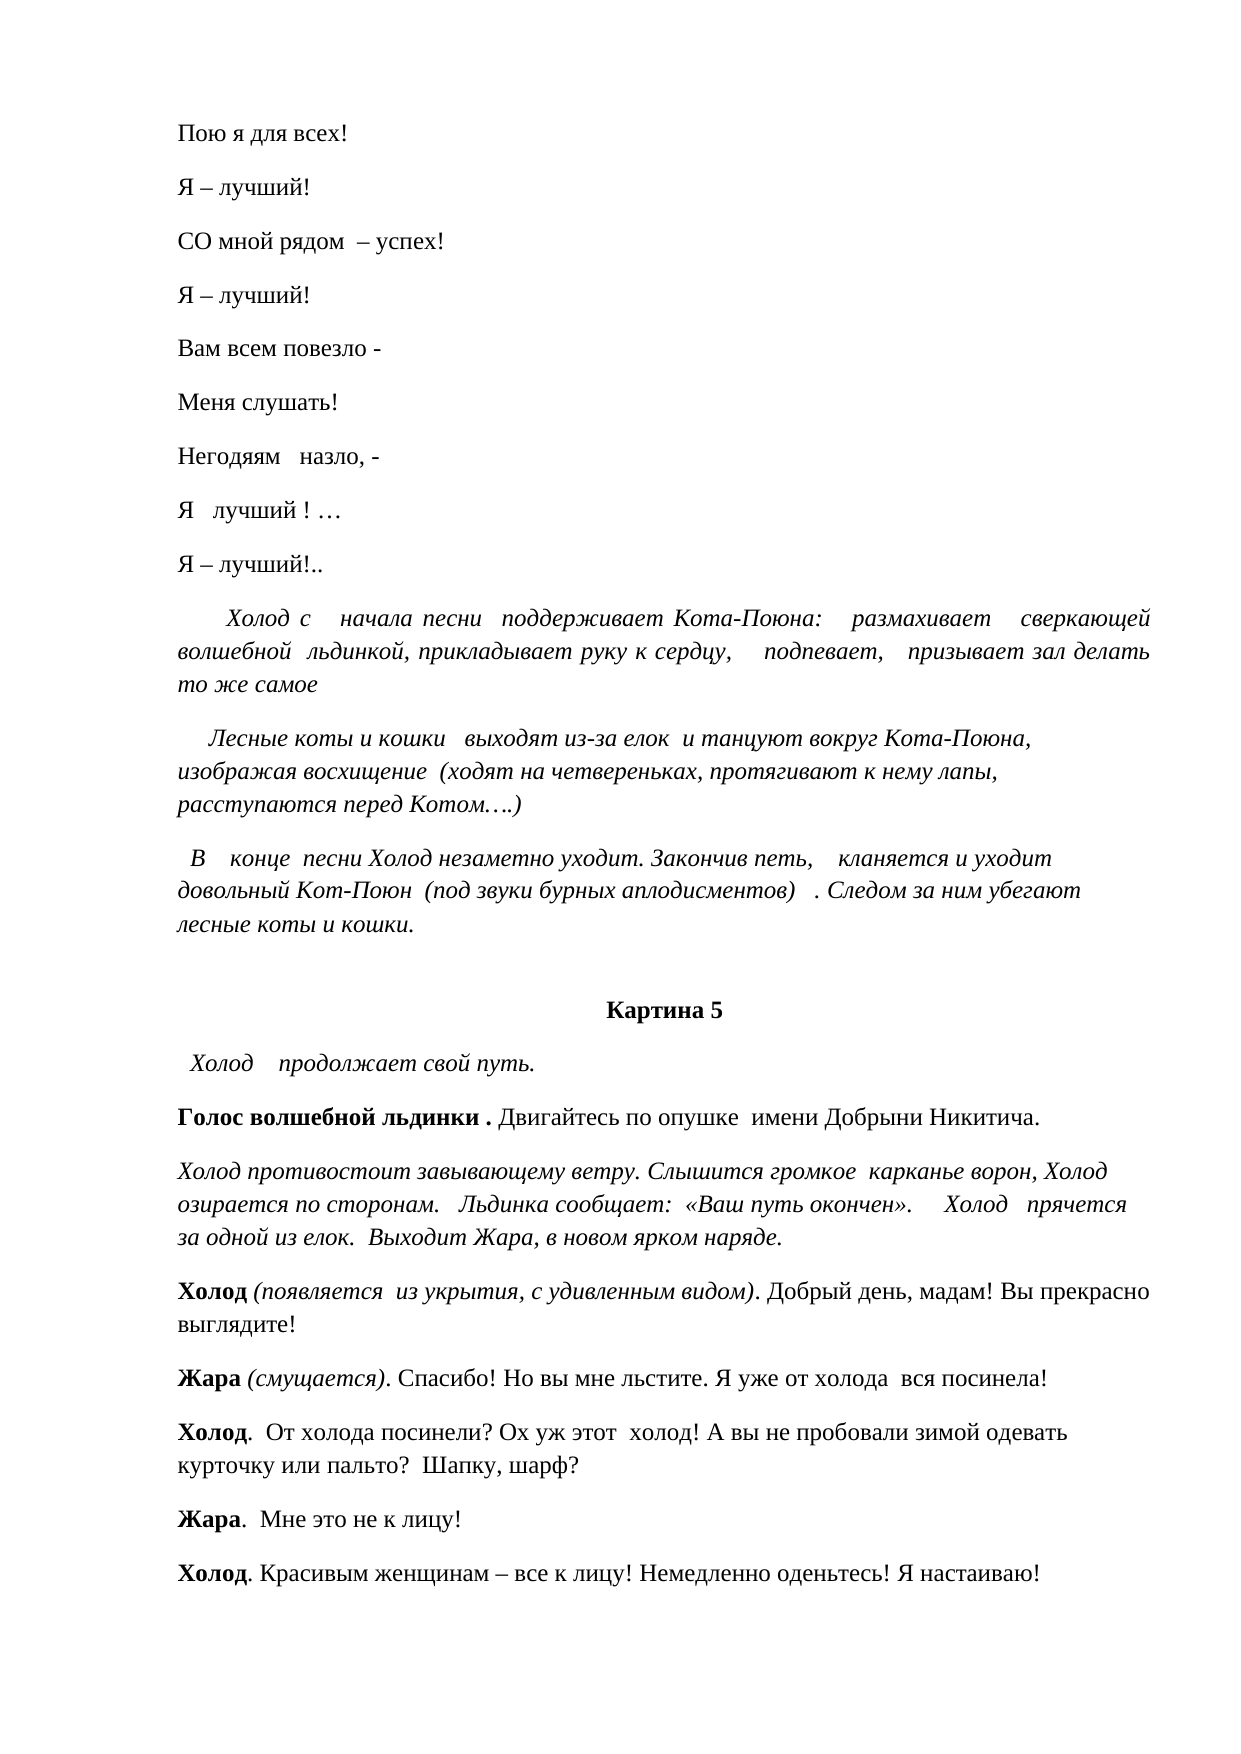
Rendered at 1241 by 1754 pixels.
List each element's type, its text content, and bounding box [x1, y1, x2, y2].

text Негодяям назло, - [177, 441, 1152, 470]
text Вам всем повезло - [177, 333, 1152, 362]
text Лесные коты и кошки выходят из-за елок и танцуют вокруг Кота-Поюна, изображая восхищение (ходят на четвереньках, протягивают к нему лапы, расступаются перед Котом….) [177, 723, 1152, 817]
text Я – лучший! [177, 280, 1152, 308]
text Жара (смущается). Спасибо! Но вы мне льстите. Я уже от холода вся посинела! [177, 1363, 1152, 1392]
text Пою я для всех! [177, 118, 1152, 147]
text Меня слушать! [177, 387, 1152, 416]
text В конце песни Холод незаметно уходит. Закончив петь, кланяется и уходит довольный Кот-Поюн (под звуки бурных аплодисментов) . Следом за ним убегают лесные коты и кошки. [177, 843, 1152, 970]
text Картина 5 [177, 995, 1152, 1023]
text Я – лучший! [177, 172, 1152, 201]
text СО мной рядом – успех! [177, 226, 1152, 254]
text Холод продолжает свой путь. [177, 1048, 1152, 1077]
text Голос волшебной льдинки . Двигайтесь по опушке имени Добрыни Никитича. [177, 1102, 1152, 1131]
text Холод (появляется из укрытия, с удивленным видом). Добрый день, мадам! Вы прекрасно выглядите! [177, 1276, 1152, 1338]
text Жара. Мне это не к лицу! [177, 1504, 1152, 1532]
text Холод противостоит завывающему ветру. Слышится громкое карканье ворон, Холод озирается по сторонам. Льдинка сообщает: «Ваш путь окончен». Холод прячется за одной из елок. Выходит Жара, в новом ярком наряде. [177, 1156, 1152, 1251]
text Я лучший ! … [177, 495, 1152, 524]
text Холод. От холода посинели? Ох уж этот холод! А вы не пробовали зимой одевать курточку или пальто? Шапку, шарф? [177, 1417, 1152, 1479]
text Холод с начала песни поддерживает Кота-Поюна: размахивает сверкающей волшебной льдинкой, прикладывает руку к сердцу, подпевает, призывает зал делать то же самое [177, 664, 1152, 698]
text Холод. Красивым женщинам – все к лицу! Немедленно оденьтесь! Я настаиваю! [177, 1558, 1152, 1586]
text Я – лучший!.. [177, 549, 1152, 578]
